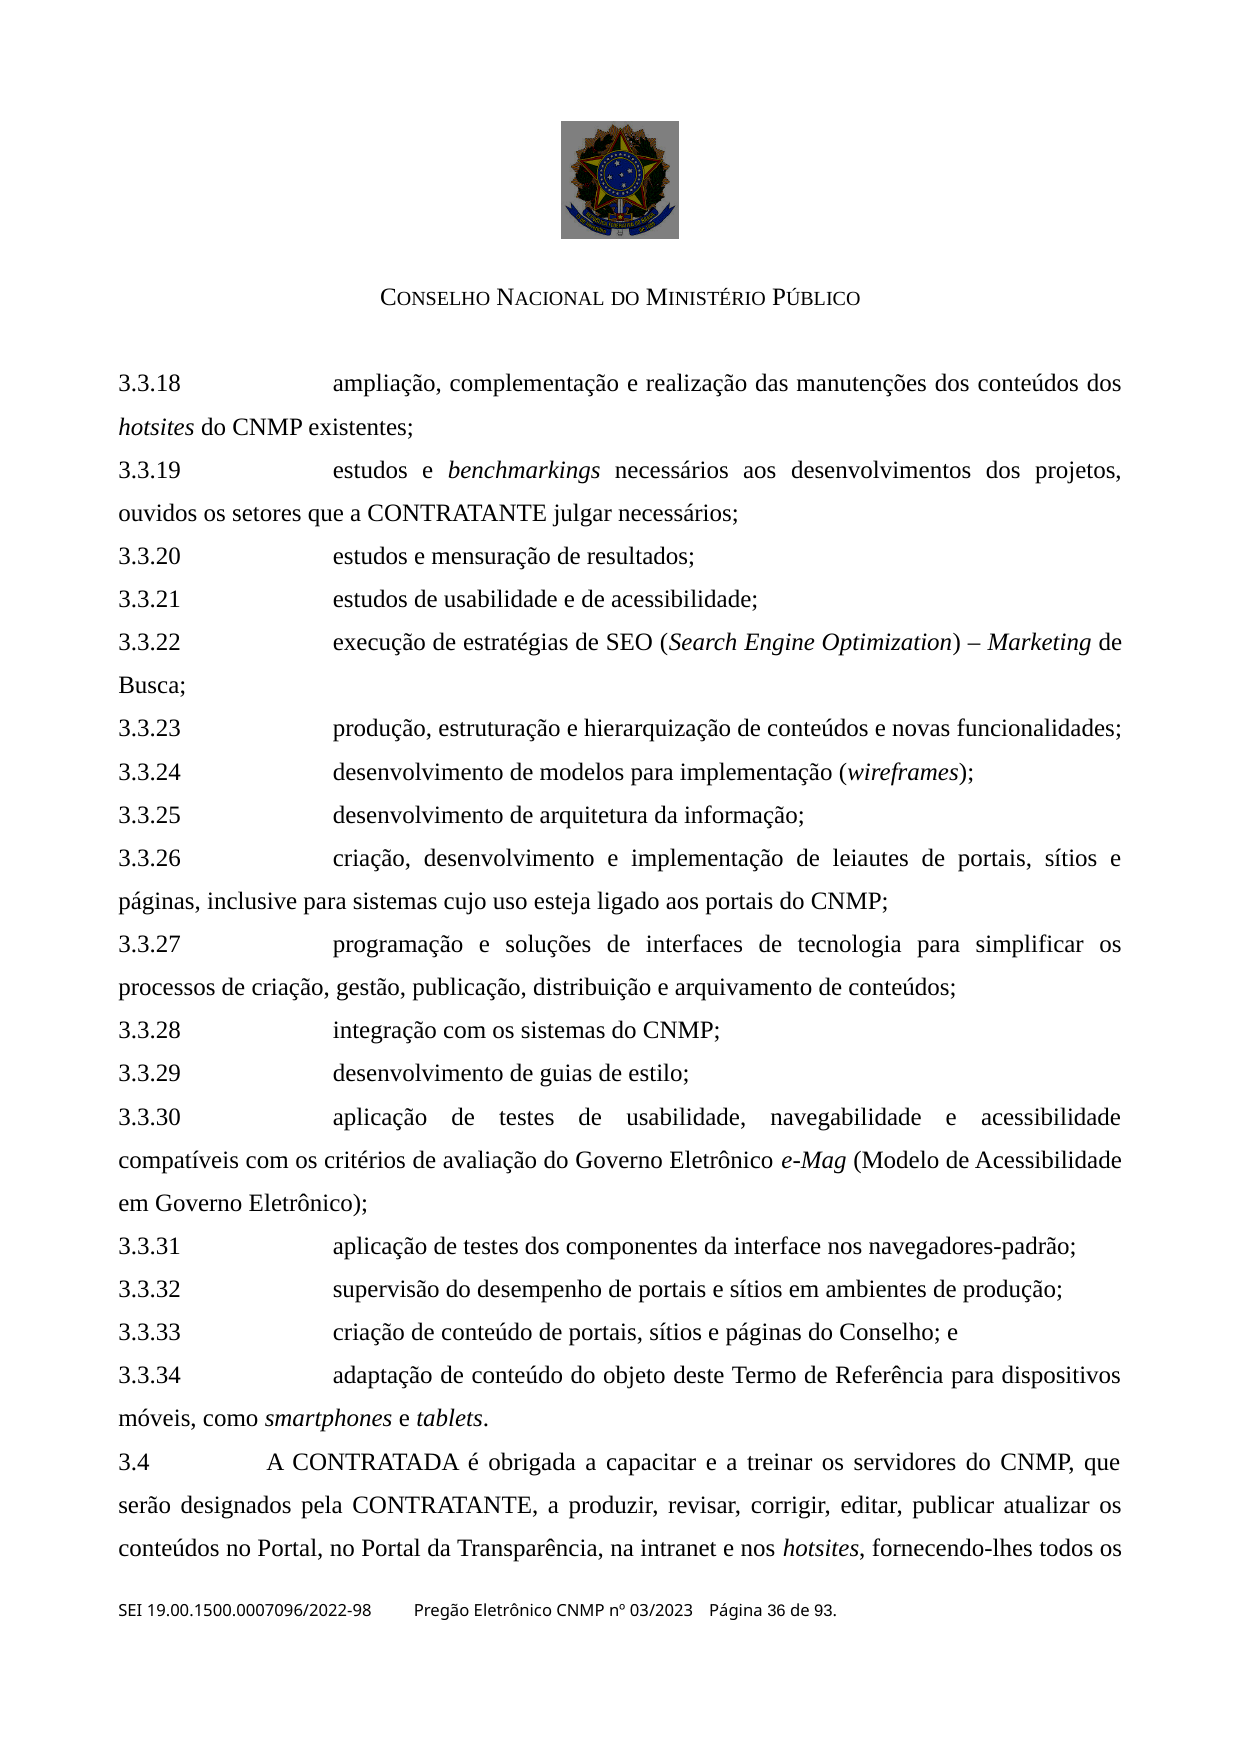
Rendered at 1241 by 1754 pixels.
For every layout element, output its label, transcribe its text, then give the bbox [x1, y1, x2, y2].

list desenvolvimento de guias de estilo; [118, 1058, 1122, 1087]
list estudos e benchmarkings necessários aos desenvolvimentos dos projetos, ouvidos os setores que a CONTRATANTE julgar necessários; [118, 455, 1122, 527]
list ampliação, complementação e realização das manutenções dos conteúdos dos hotsites do CNMP existentes; [118, 368, 1122, 440]
list criação de conteúdo de portais, sítios e páginas do Conselho; e [118, 1317, 1122, 1346]
list criação, desenvolvimento e implementação de leiautes de portais, sítios e páginas, inclusive para sistemas cujo uso esteja ligado aos portais do CNMP; [118, 843, 1122, 915]
list desenvolvimento de arquitetura da informação; [118, 800, 1122, 828]
list estudos de usabilidade e de acessibilidade; [118, 584, 1122, 613]
list adaptação de conteúdo do objeto deste Termo de Referência para dispositivos móveis, como smartphones e tablets. [118, 1360, 1122, 1432]
list programação e soluções de interfaces de tecnologia para simplificar os processos de criação, gestão, publicação, distribuição e arquivamento de conteúdos; [118, 929, 1122, 1001]
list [118, 1447, 1122, 1562]
list aplicação de testes dos componentes da interface nos navegadores-padrão; [118, 1231, 1122, 1260]
list integração com os sistemas do CNMP; [118, 1015, 1122, 1044]
list desenvolvimento de modelos para implementação (wireframes); [118, 757, 1122, 785]
list aplicação de testes de usabilidade, navegabilidade e acessibilidade compatíveis com os critérios de avaliação do Governo Eletrônico e-Mag (Modelo de Acessibilidade em Governo Eletrônico); [118, 1102, 1122, 1217]
list supervisão do desempenho de portais e sítios em ambientes de produção; [118, 1274, 1122, 1303]
list produção, estruturação e hierarquização de conteúdos e novas funcionalidades; [118, 713, 1122, 742]
list estudos e mensuração de resultados; [118, 541, 1122, 570]
list execução de estratégias de SEO (Search Engine Optimization) – Marketing de Busca; [118, 627, 1122, 699]
